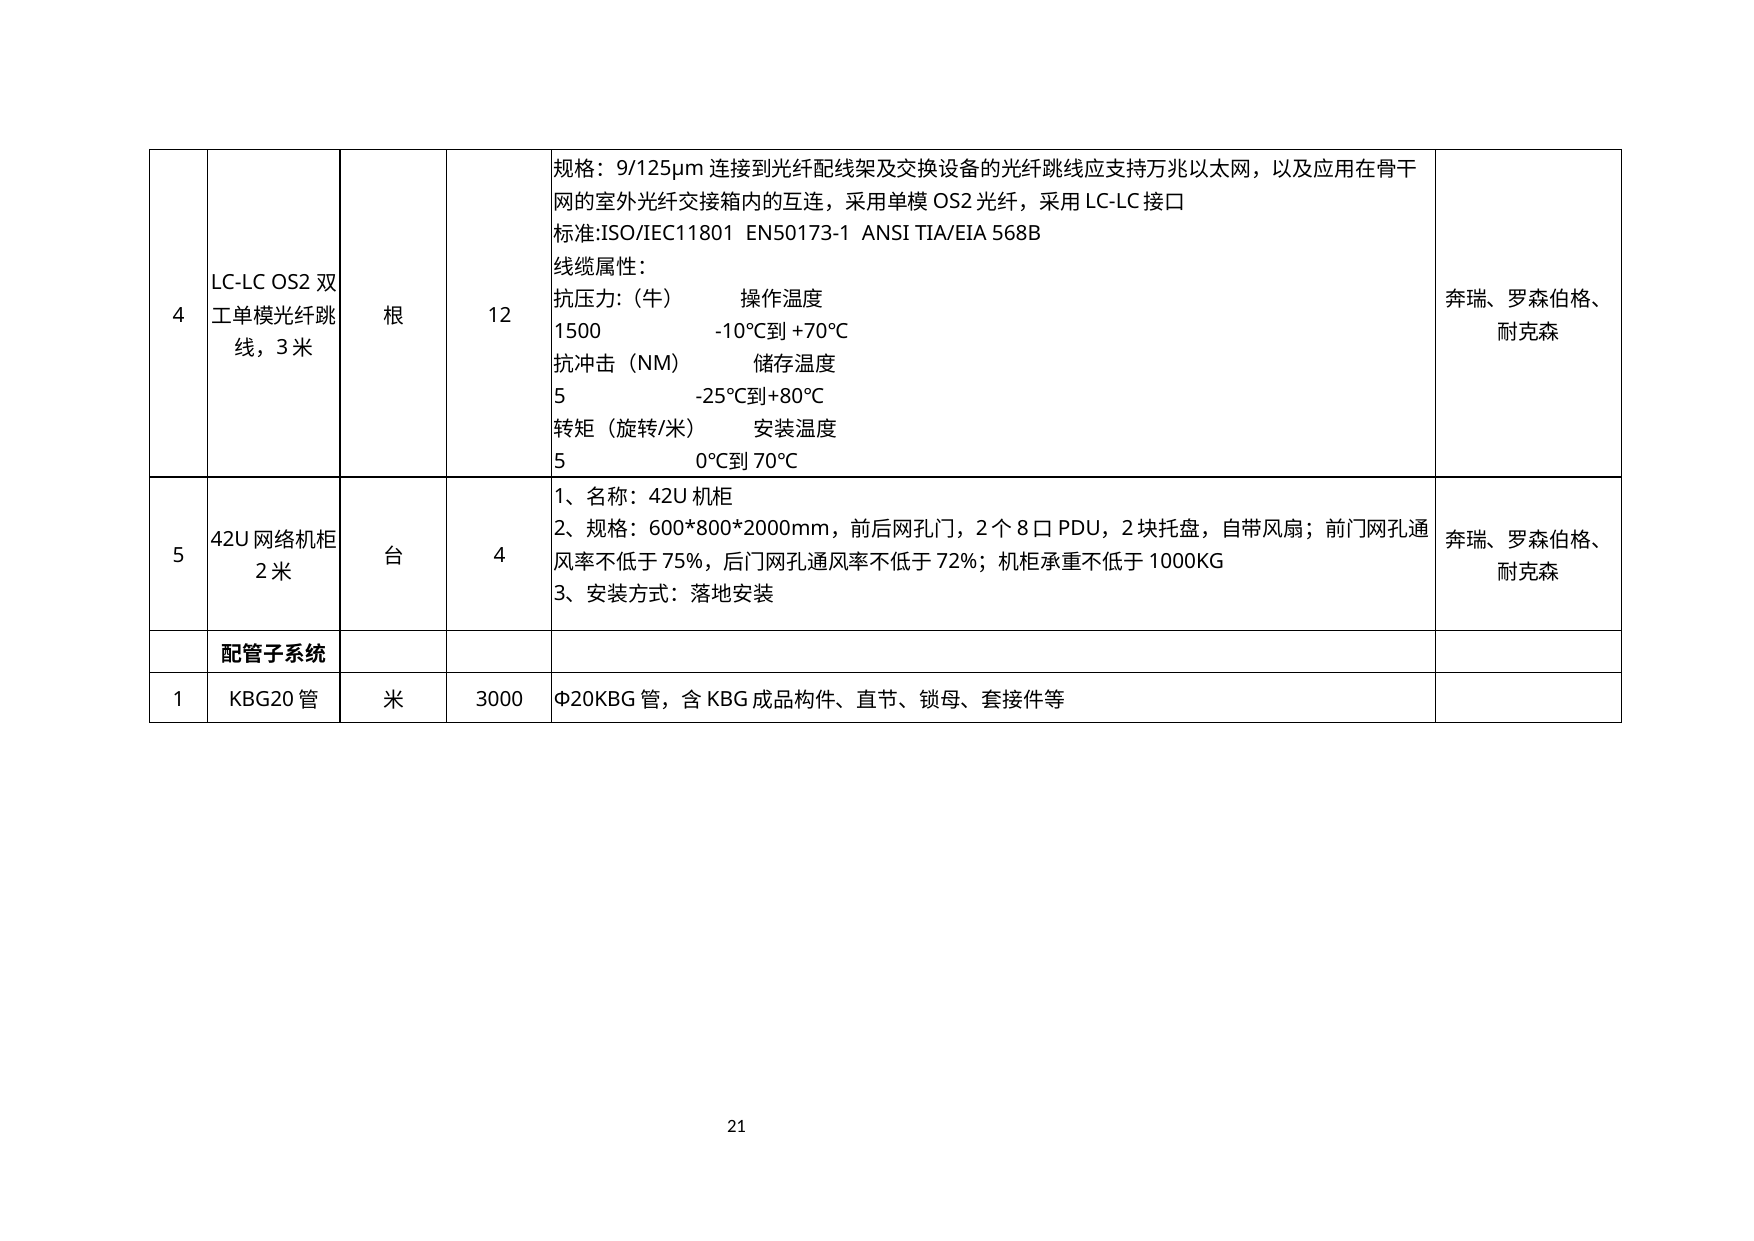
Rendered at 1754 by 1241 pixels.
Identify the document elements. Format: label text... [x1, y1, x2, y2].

table_cell [341, 631, 446, 672]
table_cell 3000 [447, 673, 551, 722]
table_cell LC-LC OS2 双工单模光纤跳线，3米 [208, 150, 339, 476]
table_cell [447, 631, 551, 672]
table_cell 12 [447, 150, 551, 476]
table_cell 奔瑞、罗森伯格、耐克森 [1436, 150, 1621, 476]
table_cell [1436, 673, 1621, 722]
table_cell 奔瑞、罗森伯格、耐克森 [1436, 478, 1621, 630]
table_cell 4 [150, 150, 207, 476]
table_cell 台 [341, 478, 446, 630]
table_cell 米 [341, 673, 446, 722]
table_cell [150, 631, 207, 672]
table_cell [1436, 631, 1621, 672]
table_cell 规格：9/125µm 连接到光纤配线架及交换设备的光纤跳线应支持万兆以太网，以及应用在骨干网的室外光纤交接箱内的互连，采用单模OS2光纤，采用LC-LC接口 标准:ISO/IEC11801 EN50173-1 ANSI TIA/EIA 568B 线缆属性： 抗压力:（牛） 操作温度 1500 -10℃到 +70℃ 抗冲击（NM） 储存温度 5 -25℃到+80℃ 转矩（旋转/米） 安装温度 5 0℃到70℃ [552, 150, 1435, 476]
table_cell Φ20KBG管，含KBG成品构件、直节、锁母、套接件等 [552, 673, 1435, 722]
table_cell 配管子系统 [208, 631, 339, 672]
table_cell KBG20管 [208, 673, 339, 722]
table_cell 根 [341, 150, 446, 476]
table_cell 5 [150, 478, 207, 630]
table_cell 1、名称：42U机柜 2、规格：600*800*2000mm，前后网孔门，2个8口PDU，2块托盘，自带风扇；前门网孔通风率不低于75%，后门网孔通风率不低于72%；机柜承重不低于1000KG 3、安装方式：落地安装 [552, 478, 1435, 630]
table_cell 1 [150, 673, 207, 722]
table_cell 4 [447, 478, 551, 630]
table_cell 42U网络机柜 2米 [208, 478, 339, 630]
table_cell [552, 631, 1435, 672]
